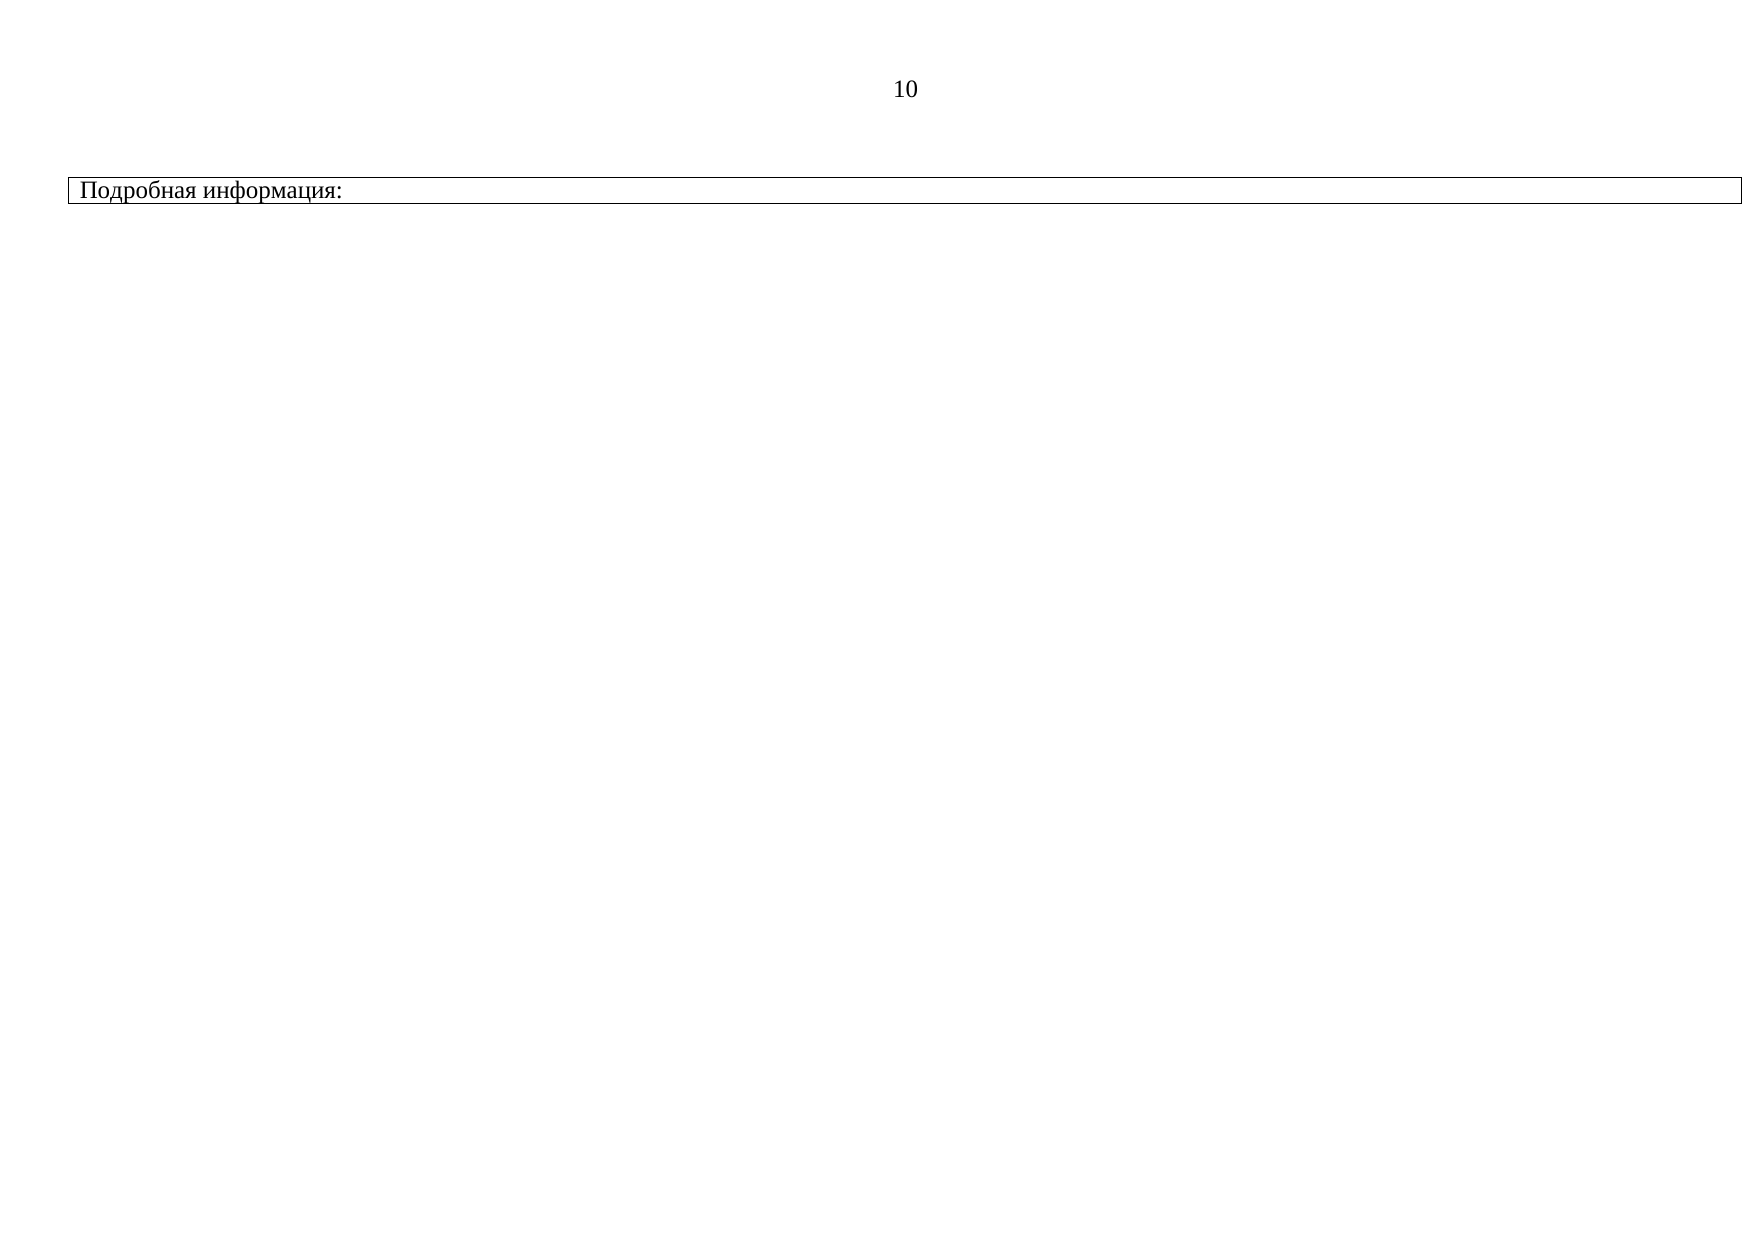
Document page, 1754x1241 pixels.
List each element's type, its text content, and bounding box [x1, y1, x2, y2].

table_cell Подробная информация: [69, 178, 1741, 203]
